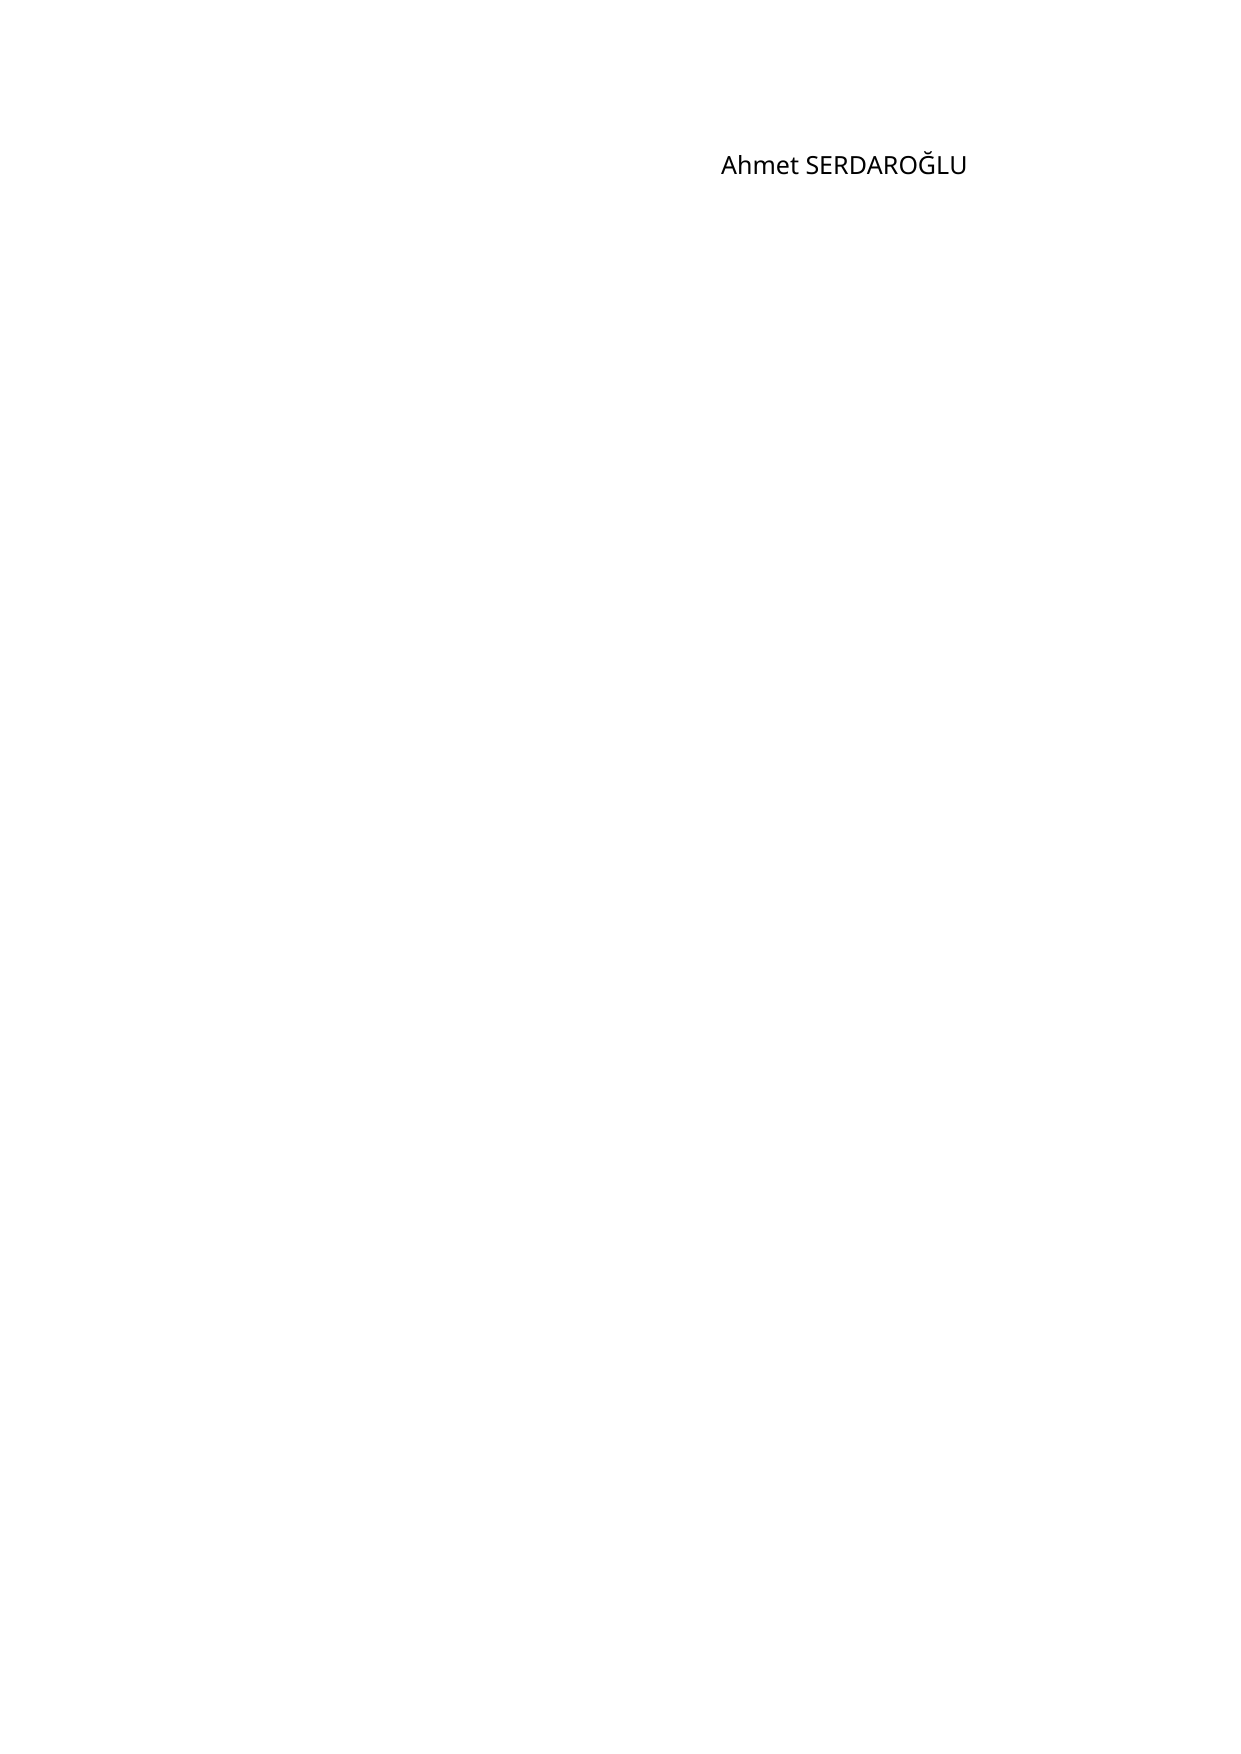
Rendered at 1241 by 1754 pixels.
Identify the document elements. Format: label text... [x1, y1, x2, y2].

text Ahmet SERDAROĞLU [118, 148, 1118, 182]
